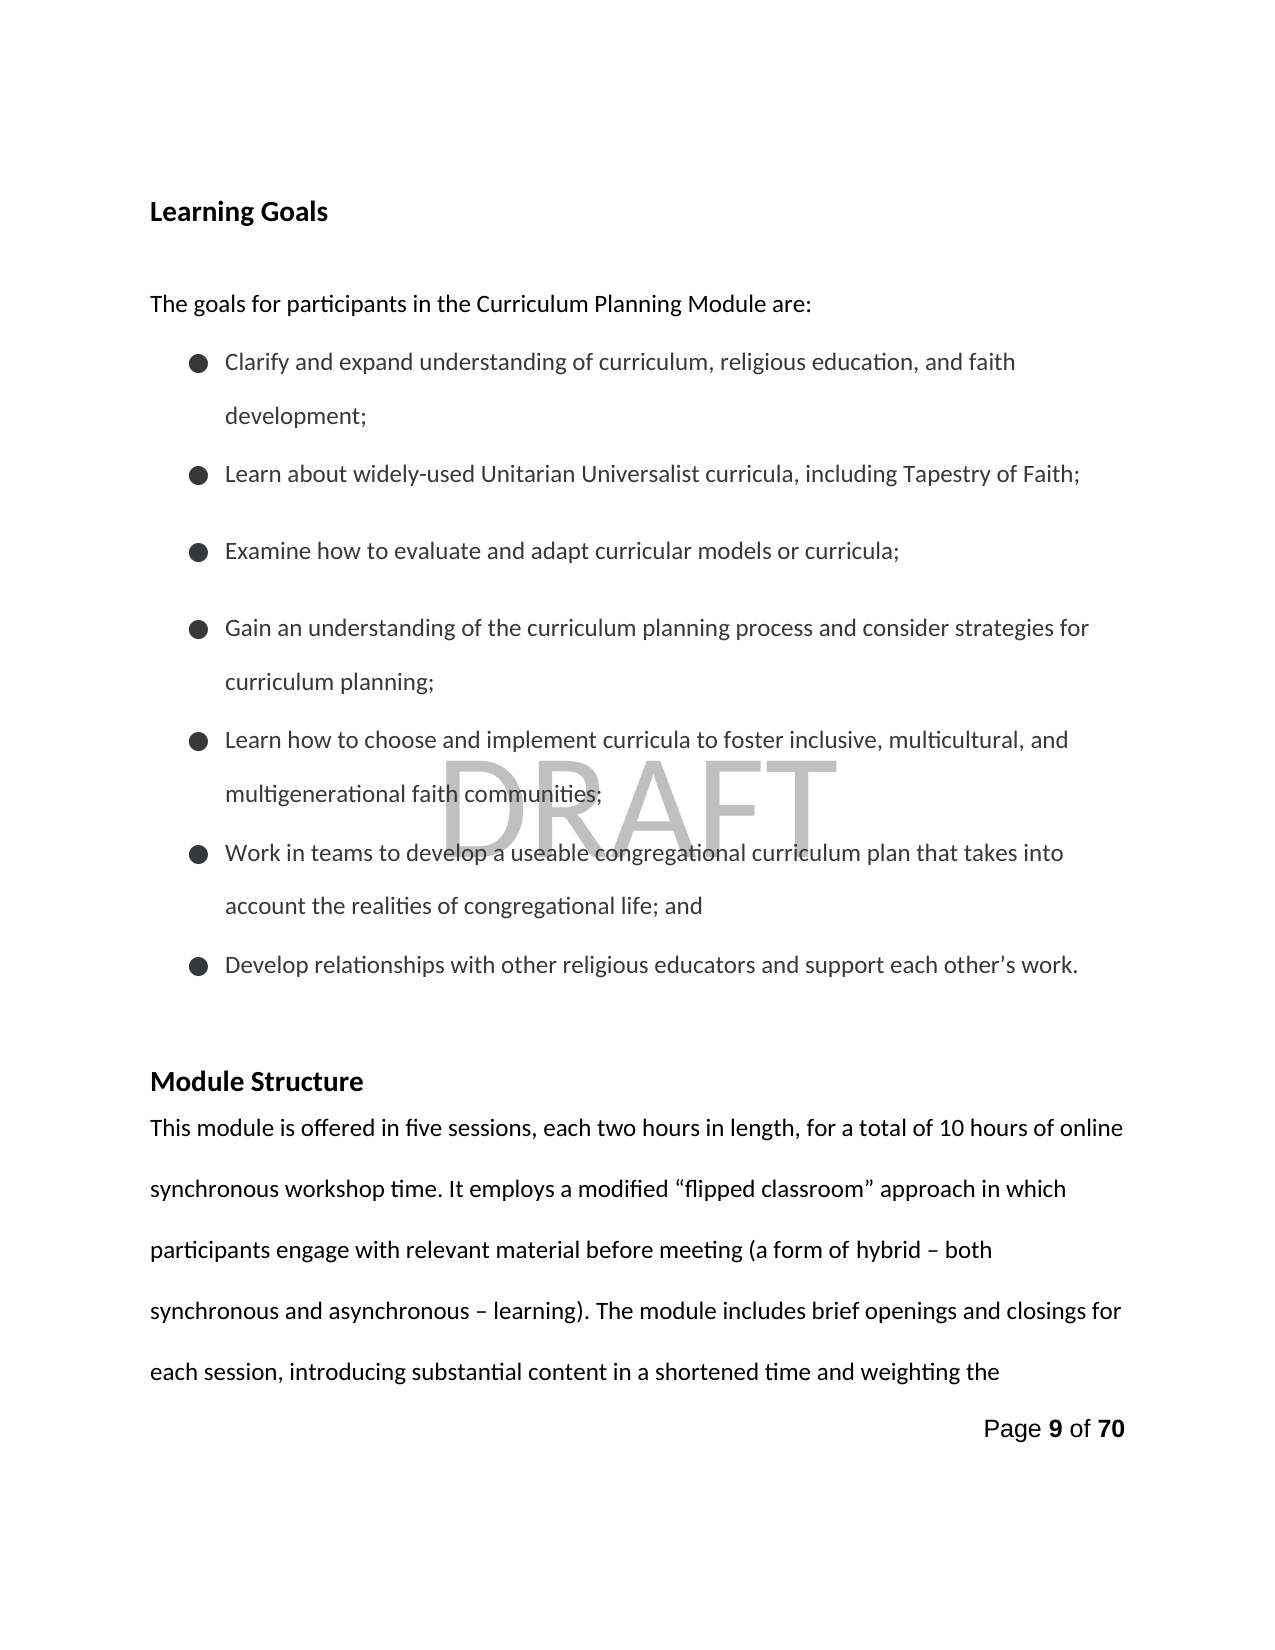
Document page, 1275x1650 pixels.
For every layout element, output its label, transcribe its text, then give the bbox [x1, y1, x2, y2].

list Learn how to choose and implement curricula to foster inclusive, multicultural, and multigenerational faith communities; [187, 712, 1125, 809]
text Module Structure [150, 1063, 1125, 1099]
text The goals for participants in the Curriculum Planning Module are: [150, 288, 1125, 318]
list Work in teams to develop a useable congregational curriculum plan that takes into account the realities of congregational life; and [187, 824, 1125, 921]
list Learn about widely-used Unitarian Universalist curricula, including Tapestry of Faith; [187, 446, 1125, 497]
list Clarify and expand understanding of curriculum, religious education, and faith development; [187, 334, 1125, 431]
list Gain an understanding of the curriculum planning process and consider strategies for curriculum planning; [187, 600, 1125, 697]
list Examine how to evaluate and adapt curricular models or curricula; [187, 523, 1125, 574]
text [150, 1112, 1125, 1387]
list Develop relationships with other religious educators and support each other’s work. [187, 936, 1125, 987]
text Learning Goals [150, 193, 1125, 229]
